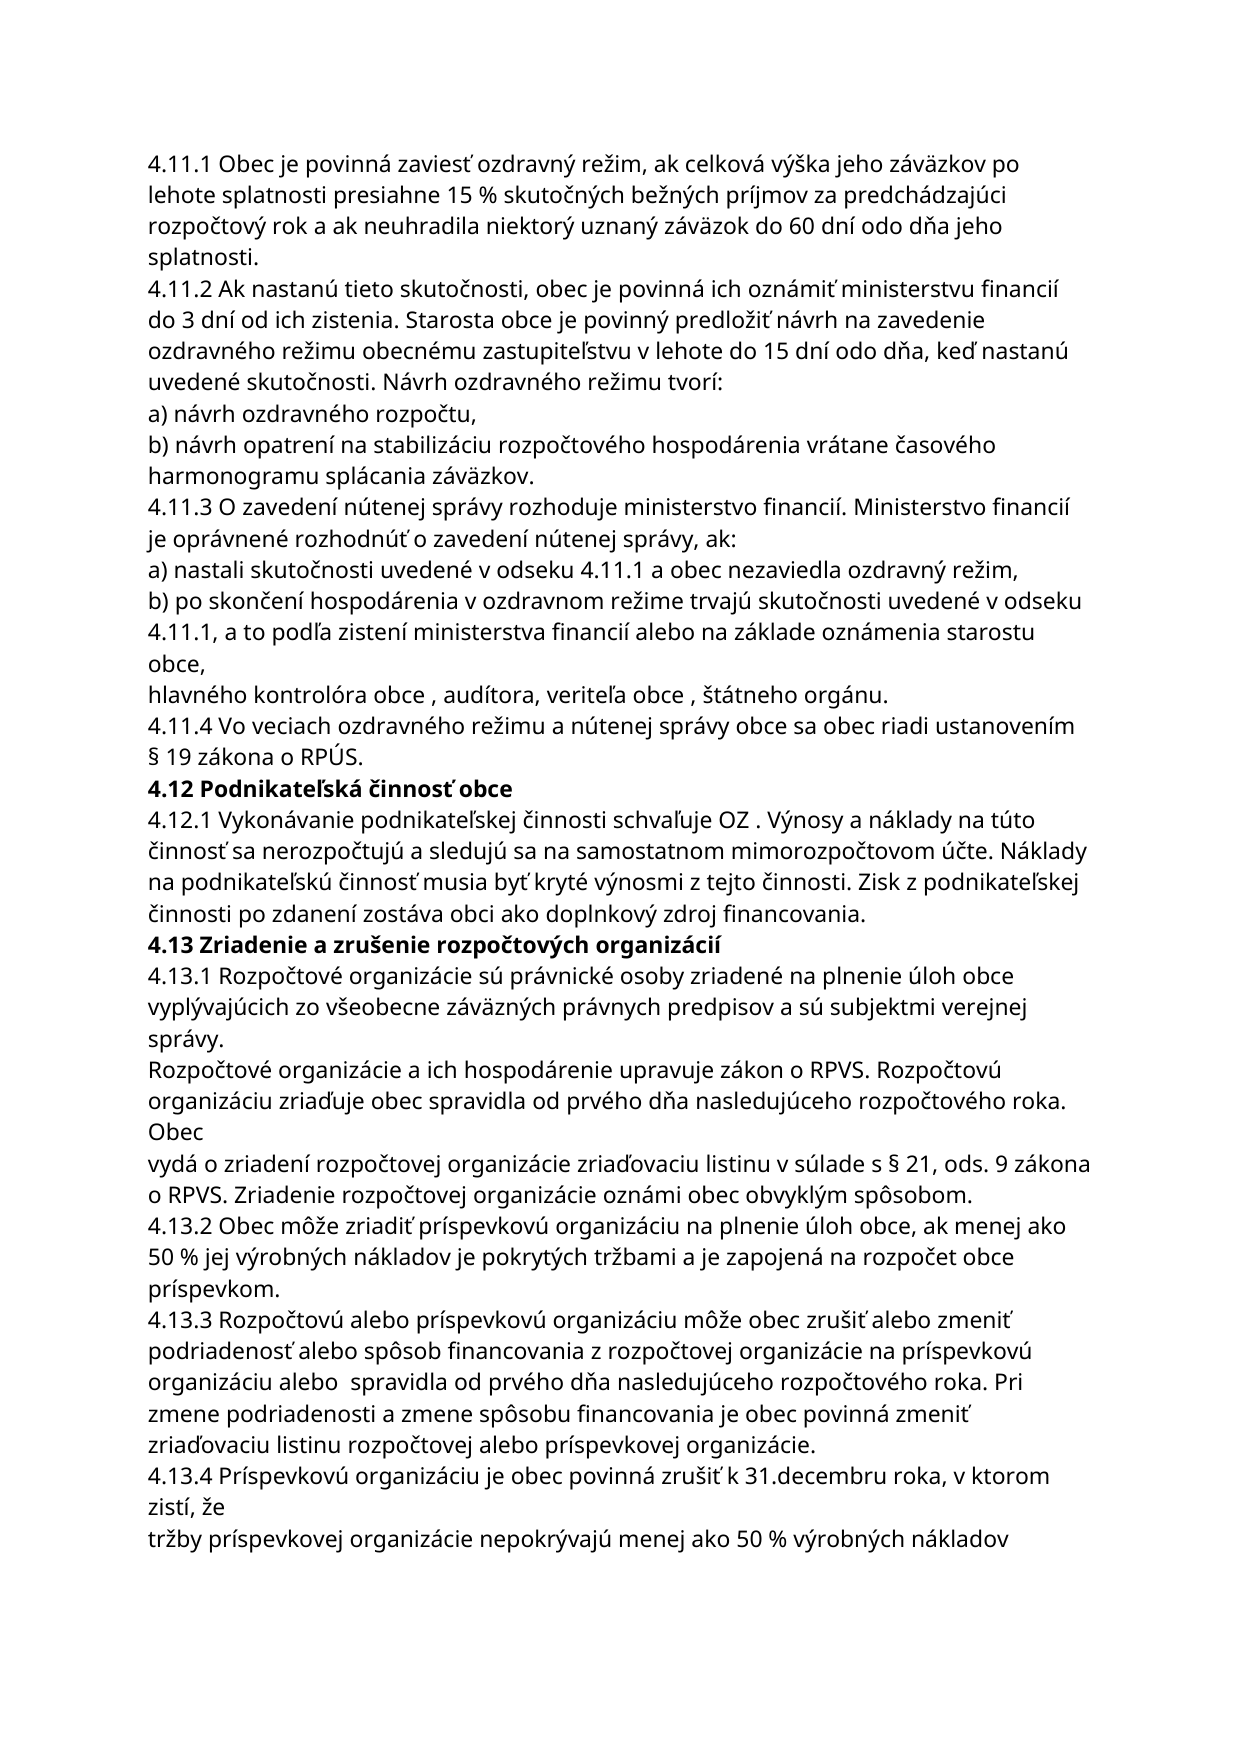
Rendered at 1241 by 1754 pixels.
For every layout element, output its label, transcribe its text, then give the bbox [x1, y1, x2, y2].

text 4.13.3 Rozpočtovú alebo príspevkovú organizáciu môže obec zrušiť alebo zmeniť podriadenosť alebo spôsob financovania z rozpočtovej organizácie na príspevkovú organizáciu alebo spravidla od prvého dňa nasledujúceho rozpočtového roka. Pri zmene podriadenosti a zmene spôsobu financovania je obec povinná zmeniť zriaďovaciu listinu rozpočtovej alebo príspevkovej organizácie. [148, 1304, 1093, 1460]
text 4.11.4 Vo veciach ozdravného režimu a nútenej správy obce sa obec riadi ustanovením § 19 zákona o RPÚS. [148, 710, 1093, 773]
text 4.13 Zriadenie a zrušenie rozpočtových organizácií [148, 929, 1093, 960]
text a) návrh ozdravného rozpočtu, [148, 398, 1093, 429]
text vyplývajúcich zo všeobecne záväzných právnych predpisov a sú subjektmi verejnej správy. [148, 991, 1093, 1054]
text 4.13.2 Obec môže zriadiť príspevkovú organizáciu na plnenie úloh obce, ak menej ako 50 % jej výrobných nákladov je pokrytých tržbami a je zapojená na rozpočet obce príspevkom. [148, 1210, 1093, 1304]
text 4.13.4 Príspevkovú organizáciu je obec povinná zrušiť k 31.decembru roka, v ktorom zistí, že [148, 1460, 1093, 1523]
text hlavného kontrolóra obce , audítora, veriteľa obce , štátneho orgánu. [148, 679, 1093, 710]
text 4.11.2 Ak nastanú tieto skutočnosti, obec je povinná ich oznámiť ministerstvu financií do 3 dní od ich zistenia. Starosta obce je povinný predložiť návrh na zavedenie ozdravného režimu obecnému zastupiteľstvu v lehote do 15 dní odo dňa, keď nastanú uvedené skutočnosti. Návrh ozdravného režimu tvorí: [148, 273, 1093, 398]
text organizáciu zriaďuje obec spravidla od prvého dňa nasledujúceho rozpočtového roka. Obec [148, 1085, 1093, 1148]
text tržby príspevkovej organizácie nepokrývajú menej ako 50 % výrobných nákladov [148, 1523, 1093, 1554]
text Rozpočtové organizácie a ich hospodárenie upravuje zákon o RPVS. Rozpočtovú [148, 1054, 1093, 1085]
text a) nastali skutočnosti uvedené v odseku 4.11.1 a obec nezaviedla ozdravný režim, [148, 554, 1093, 585]
text 4.11.1, a to podľa zistení ministerstva financií alebo na základe oznámenia starostu obce, [148, 616, 1093, 679]
text 4.11.1 Obec je povinná zaviesť ozdravný režim, ak celková výška jeho záväzkov po lehote splatnosti presiahne 15 % skutočných bežných príjmov za predchádzajúci rozpočtový rok a ak neuhradila niektorý uznaný záväzok do 60 dní odo dňa jeho splatnosti. [148, 148, 1093, 273]
text vydá o zriadení rozpočtovej organizácie zriaďovaciu listinu v súlade s § 21, ods. 9 zákona [148, 1148, 1093, 1179]
text b) návrh opatrení na stabilizáciu rozpočtového hospodárenia vrátane časového harmonogramu splácania záväzkov. [148, 429, 1093, 491]
text 4.11.3 O zavedení nútenej správy rozhoduje ministerstvo financií. Ministerstvo financií je oprávnené rozhodnúť o zavedení nútenej správy, ak: [148, 491, 1093, 554]
text 4.12.1 Vykonávanie podnikateľskej činnosti schvaľuje OZ . Výnosy a náklady na túto činnosť sa nerozpočtujú a sledujú sa na samostatnom mimorozpočtovom účte. Náklady na podnikateľskú činnosť musia byť kryté výnosmi z tejto činnosti. Zisk z podnikateľskej činnosti po zdanení zostáva obci ako doplnkový zdroj financovania. [148, 804, 1093, 929]
text o RPVS. Zriadenie rozpočtovej organizácie oznámi obec obvyklým spôsobom. [148, 1179, 1093, 1210]
text b) po skončení hospodárenia v ozdravnom režime trvajú skutočnosti uvedené v odseku [148, 585, 1093, 616]
text 4.13.1 Rozpočtové organizácie sú právnické osoby zriadené na plnenie úloh obce [148, 960, 1093, 991]
text 4.12 Podnikateľská činnosť obce [148, 773, 1093, 804]
